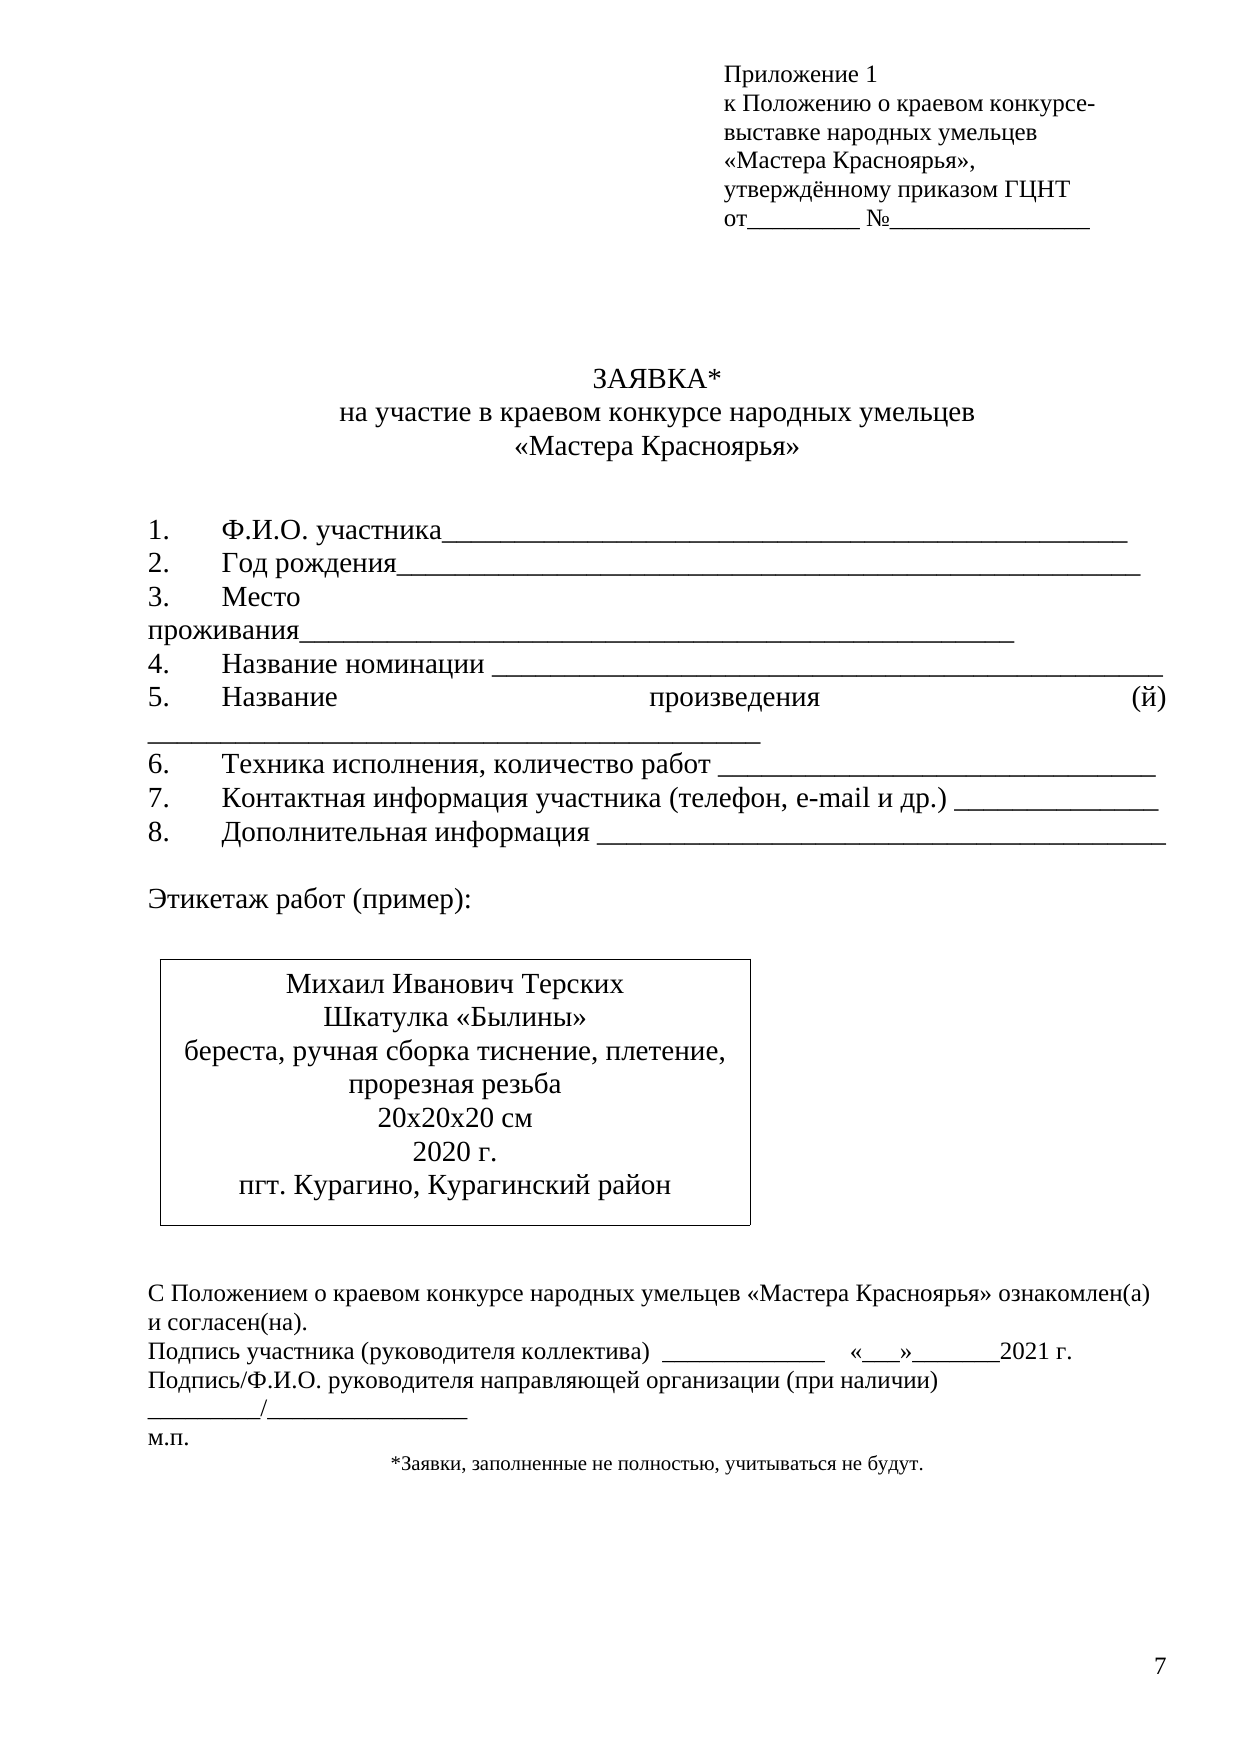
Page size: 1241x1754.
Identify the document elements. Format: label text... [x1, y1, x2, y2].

list Контактная информация участника (телефон, e-mail и др.) ______________ [148, 780, 1167, 814]
list Ф.И.О. участника_______________________________________________ [148, 512, 1167, 545]
list Дополнительная информация _______________________________________ [148, 814, 1167, 847]
text на участие в краевом конкурсе народных умельцев [148, 394, 1167, 428]
text от_________ №________________ [724, 203, 1167, 232]
text Этикетаж работ (пример): [148, 881, 1167, 914]
text к Положению о краевом конкурсе-выставке народных умельцев [724, 88, 1167, 145]
text Приложение 1 [724, 59, 1167, 88]
list Техника исполнения, количество работ ______________________________ [148, 747, 1167, 780]
list Год рождения___________________________________________________ [148, 545, 1167, 579]
text утверждённому приказом ГЦНТ [724, 174, 1167, 203]
text Подпись/Ф.И.О. руководителя направляющей организации (при наличии) _________/________________ [148, 1365, 1167, 1422]
text ЗАЯВКА* [148, 361, 1167, 394]
text Подпись участника (руководителя коллектива) _____________ «___»_______2021 г. [148, 1336, 1167, 1365]
text *Заявки, заполненные не полностью, учитываться не будут. [148, 1451, 1167, 1475]
list Название произведения (й) __________________________________________ [148, 679, 1167, 747]
list Место проживания_________________________________________________ [148, 579, 1167, 646]
text «Мастера Красноярья», [724, 145, 1167, 174]
text С Положением о краевом конкурсе народных умельцев «Мастера Красноярья» ознакомлен(а) и согласен(на). [148, 1278, 1167, 1336]
text «Мастера Красноярья» [148, 428, 1167, 462]
list Название номинации ______________________________________________ [148, 646, 1167, 679]
text м.п. [148, 1422, 1167, 1451]
